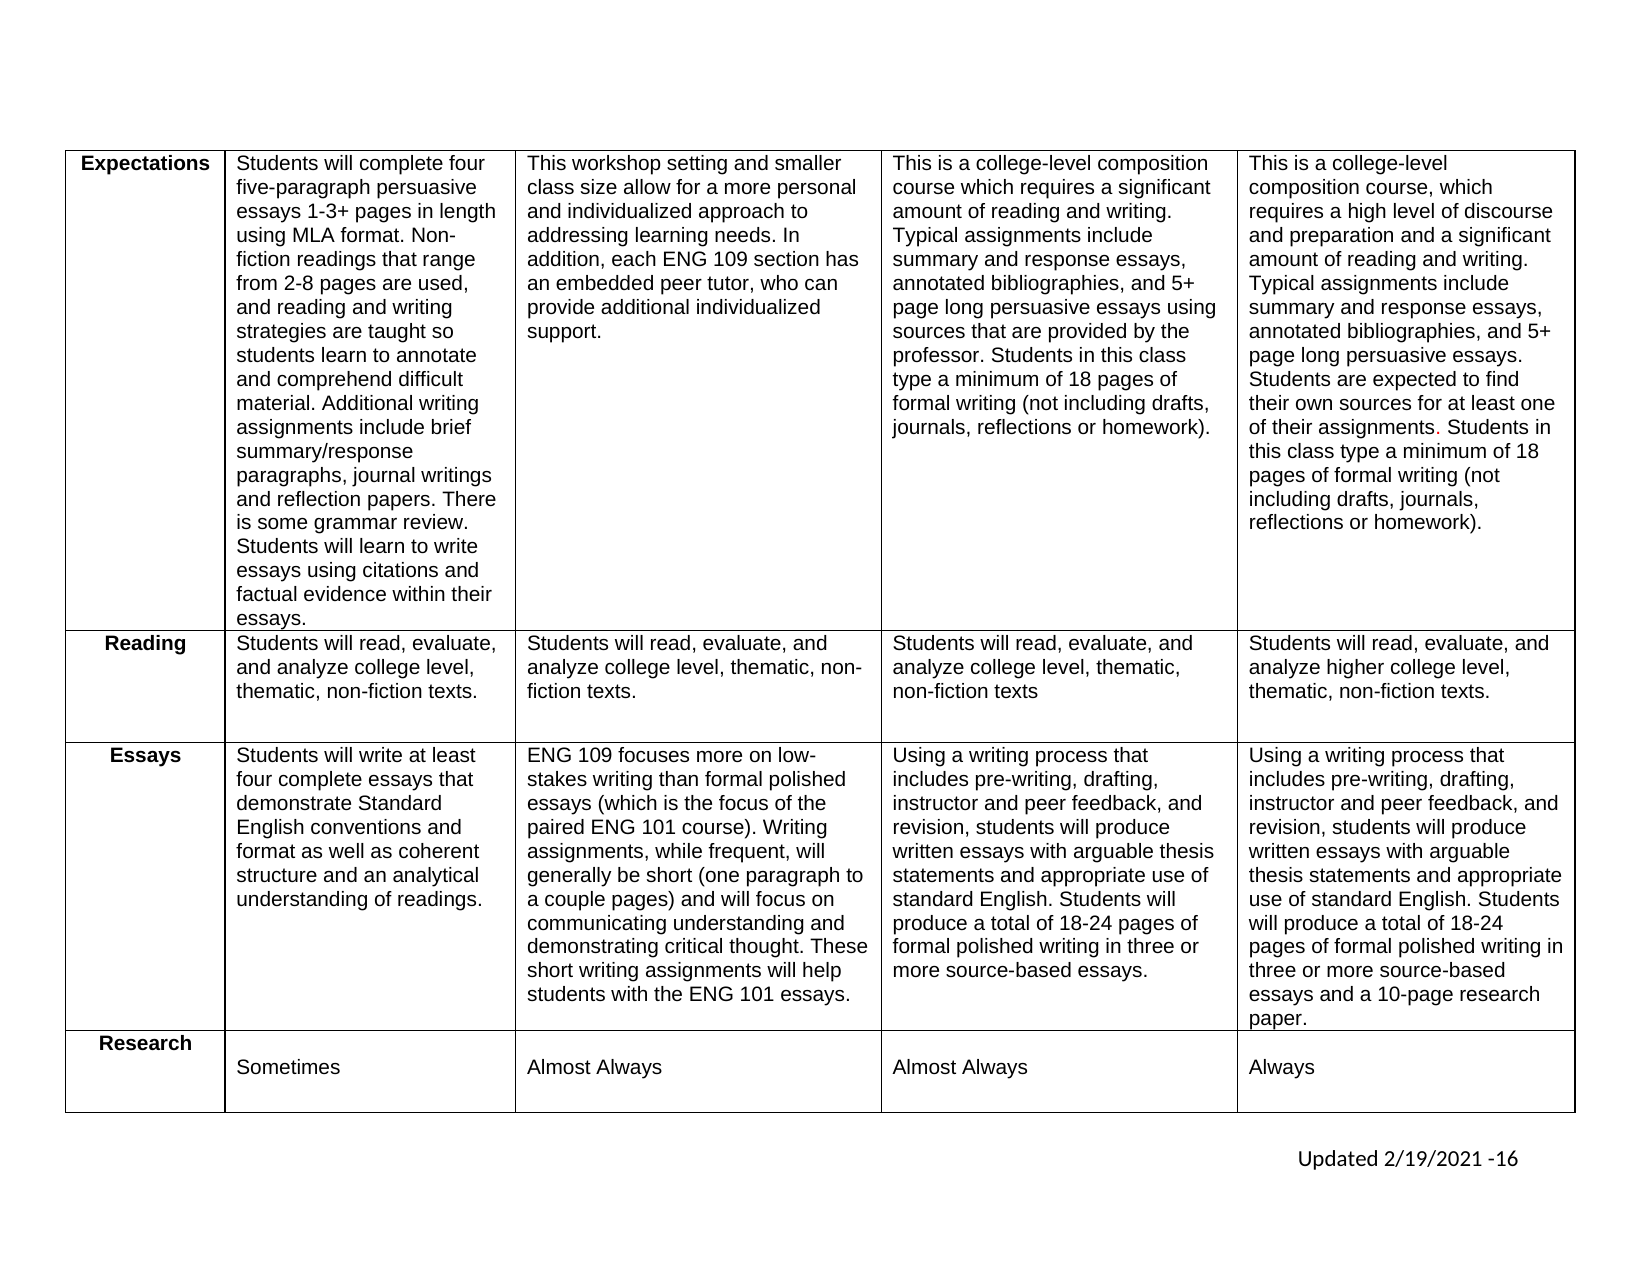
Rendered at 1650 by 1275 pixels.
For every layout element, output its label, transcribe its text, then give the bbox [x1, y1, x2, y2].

table_cell Using a writing process that includes pre-writing, drafting, instructor and peer feedback, and revision, students will produce written essays with arguable thesis statements and appropriate use of standard English. Students will produce a total of 18-24 pages of formal polished writing in three or more source-based essays. [882, 743, 1237, 1030]
table_cell This workshop setting and smaller class size allow for a more personal and individualized approach to addressing learning needs. In addition, each ENG 109 section has an embedded peer tutor, who can provide additional individualized support. [516, 151, 881, 630]
table_cell This is a college-level composition course, which requires a high level of discourse and preparation and a significant amount of reading and writing. Typical assignments include summary and response essays, annotated bibliographies, and 5+ page long persuasive essays. Students are expected to find their own sources for at least one of their assignments. Students in this class type a minimum of 18 pages of formal writing (not including drafts, journals, reflections or homework). [1238, 151, 1574, 630]
table_cell Essays [66, 743, 224, 1030]
table_cell Students will read, evaluate, and analyze college level, thematic, non-fiction texts. [516, 631, 881, 742]
table_cell Research [66, 1031, 224, 1112]
table_cell Students will read, evaluate, and analyze college level, thematic, non-fiction texts. [226, 631, 515, 742]
table_cell Students will complete four five-paragraph persuasive essays 1-3+ pages in length using MLA format. Non-fiction readings that range from 2-8 pages are used, and reading and writing strategies are taught so students learn to annotate and comprehend difficult material. Additional writing assignments include brief summary/response paragraphs, journal writings and reflection papers. There is some grammar review. Students will learn to write essays using citations and factual evidence within their essays. [226, 151, 515, 630]
table_cell Reading [66, 631, 224, 742]
table_cell Almost Always [882, 1031, 1237, 1112]
table_cell Students will read, evaluate, and analyze higher college level, thematic, non-fiction texts. [1238, 631, 1574, 742]
table_cell This is a college-level composition course which requires a significant amount of reading and writing. Typical assignments include summary and response essays, annotated bibliographies, and 5+ page long persuasive essays using sources that are provided by the professor. Students in this class type a minimum of 18 pages of formal writing (not including drafts, journals, reflections or homework). [882, 151, 1237, 630]
table_cell ENG 109 focuses more on low-stakes writing than formal polished essays (which is the focus of the paired ENG 101 course). Writing assignments, while frequent, will generally be short (one paragraph to a couple pages) and will focus on communicating understanding and demonstrating critical thought. These short writing assignments will help students with the ENG 101 essays. [516, 743, 881, 1030]
table_cell Sometimes [226, 1031, 515, 1112]
table_cell Almost Always [516, 1031, 881, 1112]
table_cell Students will read, evaluate, and analyze college level, thematic, non-fiction texts [882, 631, 1237, 742]
table_cell Expectations [66, 151, 224, 630]
table_cell Always [1238, 1031, 1574, 1112]
table_cell Students will write at least four complete essays that demonstrate Standard English conventions and format as well as coherent structure and an analytical understanding of readings. [226, 743, 515, 1030]
table_cell Using a writing process that includes pre-writing, drafting, instructor and peer feedback, and revision, students will produce written essays with arguable thesis statements and appropriate use of standard English. Students will produce a total of 18-24 pages of formal polished writing in three or more source-based essays and a 10-page research paper. [1238, 743, 1574, 1030]
